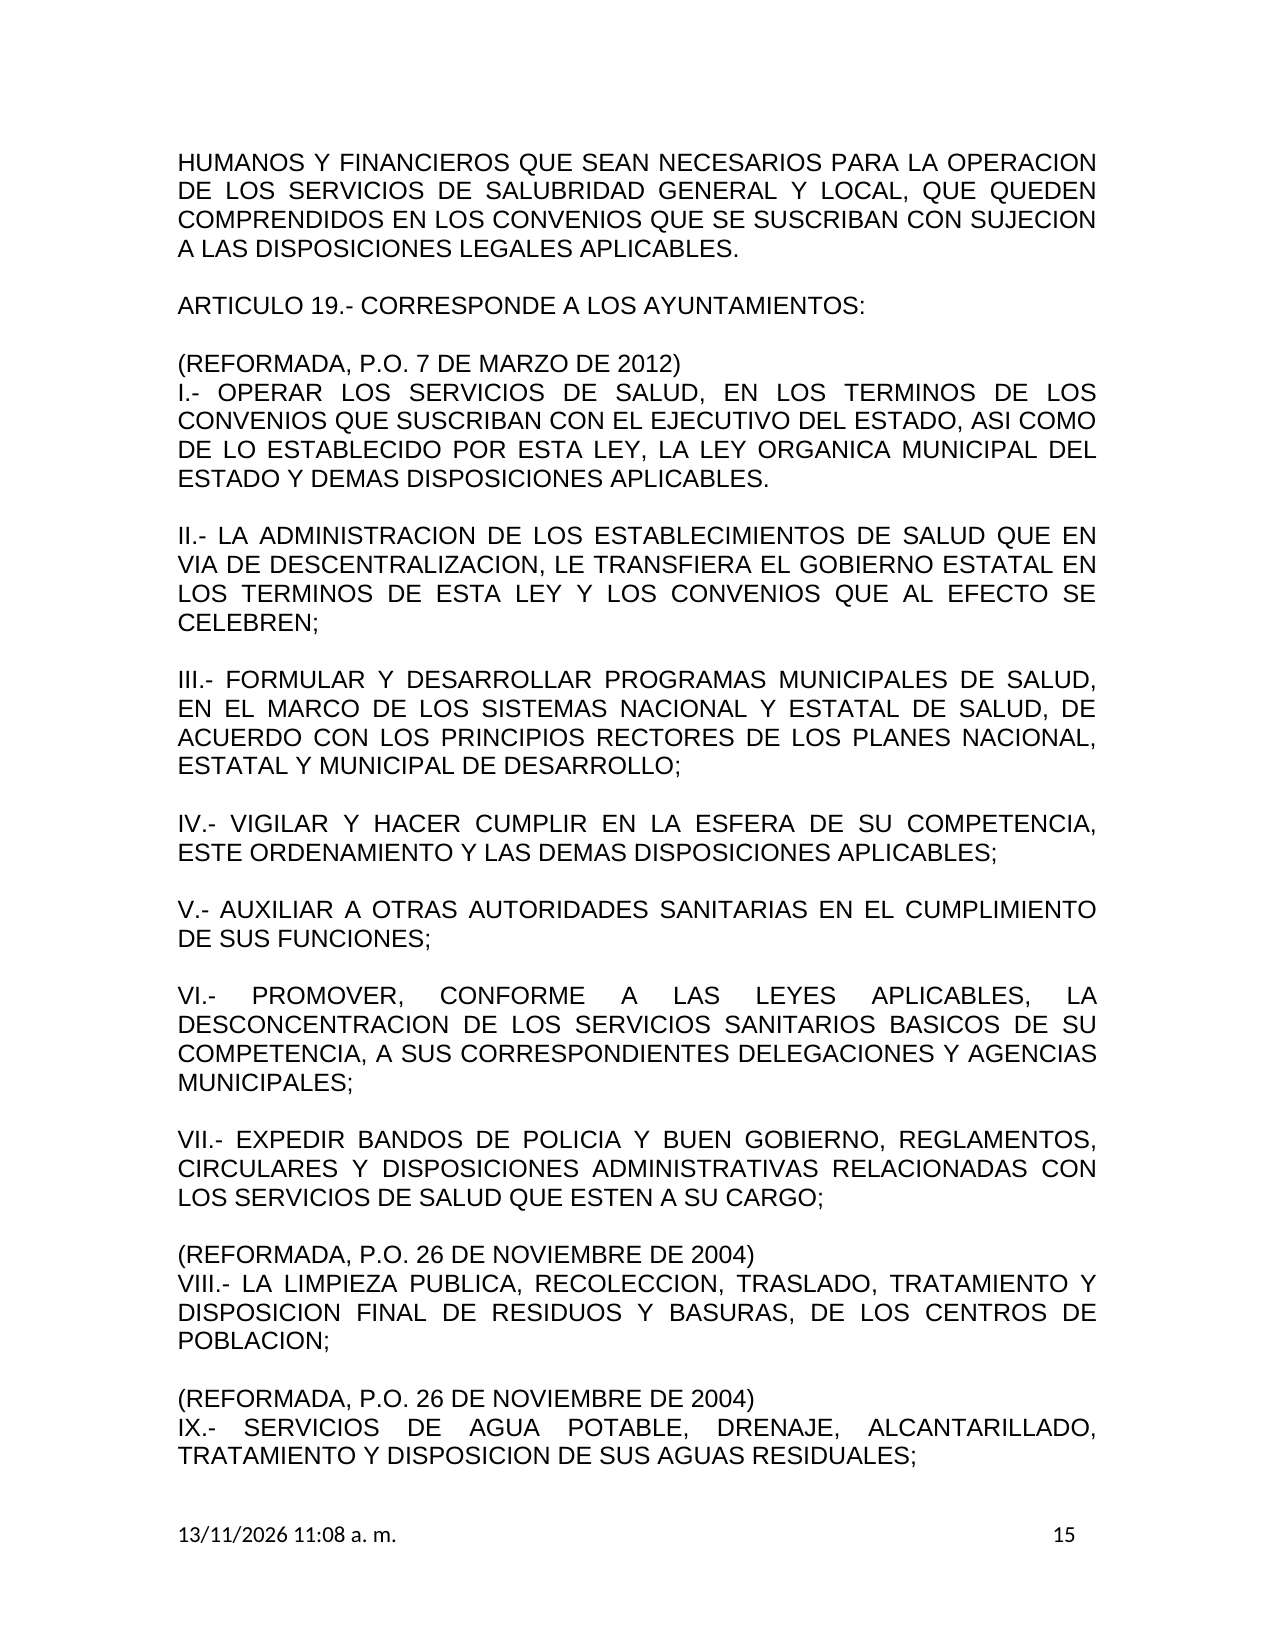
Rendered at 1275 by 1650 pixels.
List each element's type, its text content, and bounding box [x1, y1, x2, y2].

text IX.- SERVICIOS DE AGUA POTABLE, DRENAJE, ALCANTARILLADO, TRATAMIENTO Y DISPOSICION DE SUS AGUAS RESIDUALES; [177, 1413, 1098, 1470]
text (REFORMADA, P.O. 7 DE MARZO DE 2012) [177, 349, 1098, 378]
text V.- AUXILIAR A OTRAS AUTORIDADES SANITARIAS EN EL CUMPLIMIENTO DE SUS FUNCIONES; [177, 895, 1098, 953]
text I.- OPERAR LOS SERVICIOS DE SALUD, EN LOS TERMINOS DE LOS CONVENIOS QUE SUSCRIBAN CON EL EJECUTIVO DEL ESTADO, ASI COMO DE LO ESTABLECIDO POR ESTA LEY, LA LEY ORGANICA MUNICIPAL DEL ESTADO Y DEMAS DISPOSICIONES APLICABLES. [177, 378, 1098, 493]
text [177, 1384, 1098, 1413]
text VII.- EXPEDIR BANDOS DE POLICIA Y BUEN GOBIERNO, REGLAMENTOS, CIRCULARES Y DISPOSICIONES ADMINISTRATIVAS RELACIONADAS CON LOS SERVICIOS DE SALUD QUE ESTEN A SU CARGO; [177, 1125, 1098, 1211]
text II.- LA ADMINISTRACION DE LOS ESTABLECIMIENTOS DE SALUD QUE EN VIA DE DESCENTRALIZACION, LE TRANSFIERA EL GOBIERNO ESTATAL EN LOS TERMINOS DE ESTA LEY Y LOS CONVENIOS QUE AL EFECTO SE CELEBREN; [177, 521, 1098, 636]
text ARTICULO 19.- CORRESPONDE A LOS AYUNTAMIENTOS: [177, 291, 1098, 320]
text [177, 148, 1098, 263]
text IV.- VIGILAR Y HACER CUMPLIR EN LA ESFERA DE SU COMPETENCIA, ESTE ORDENAMIENTO Y LAS DEMAS DISPOSICIONES APLICABLES; [177, 809, 1098, 866]
text (REFORMADA, P.O. 26 DE NOVIEMBRE DE 2004) [177, 1240, 1098, 1269]
text VI.- PROMOVER, CONFORME A LAS LEYES APLICABLES, LA DESCONCENTRACION DE LOS SERVICIOS SANITARIOS BASICOS DE SU COMPETENCIA, A SUS CORRESPONDIENTES DELEGACIONES Y AGENCIAS MUNICIPALES; [177, 981, 1098, 1096]
text VIII.- LA LIMPIEZA PUBLICA, RECOLECCION, TRASLADO, TRATAMIENTO Y DISPOSICION FINAL DE RESIDUOS Y BASURAS, DE LOS CENTROS DE POBLACION; [177, 1269, 1098, 1355]
text III.- FORMULAR Y DESARROLLAR PROGRAMAS MUNICIPALES DE SALUD, EN EL MARCO DE LOS SISTEMAS NACIONAL Y ESTATAL DE SALUD, DE ACUERDO CON LOS PRINCIPIOS RECTORES DE LOS PLANES NACIONAL, ESTATAL Y MUNICIPAL DE DESARROLLO; [177, 665, 1098, 780]
